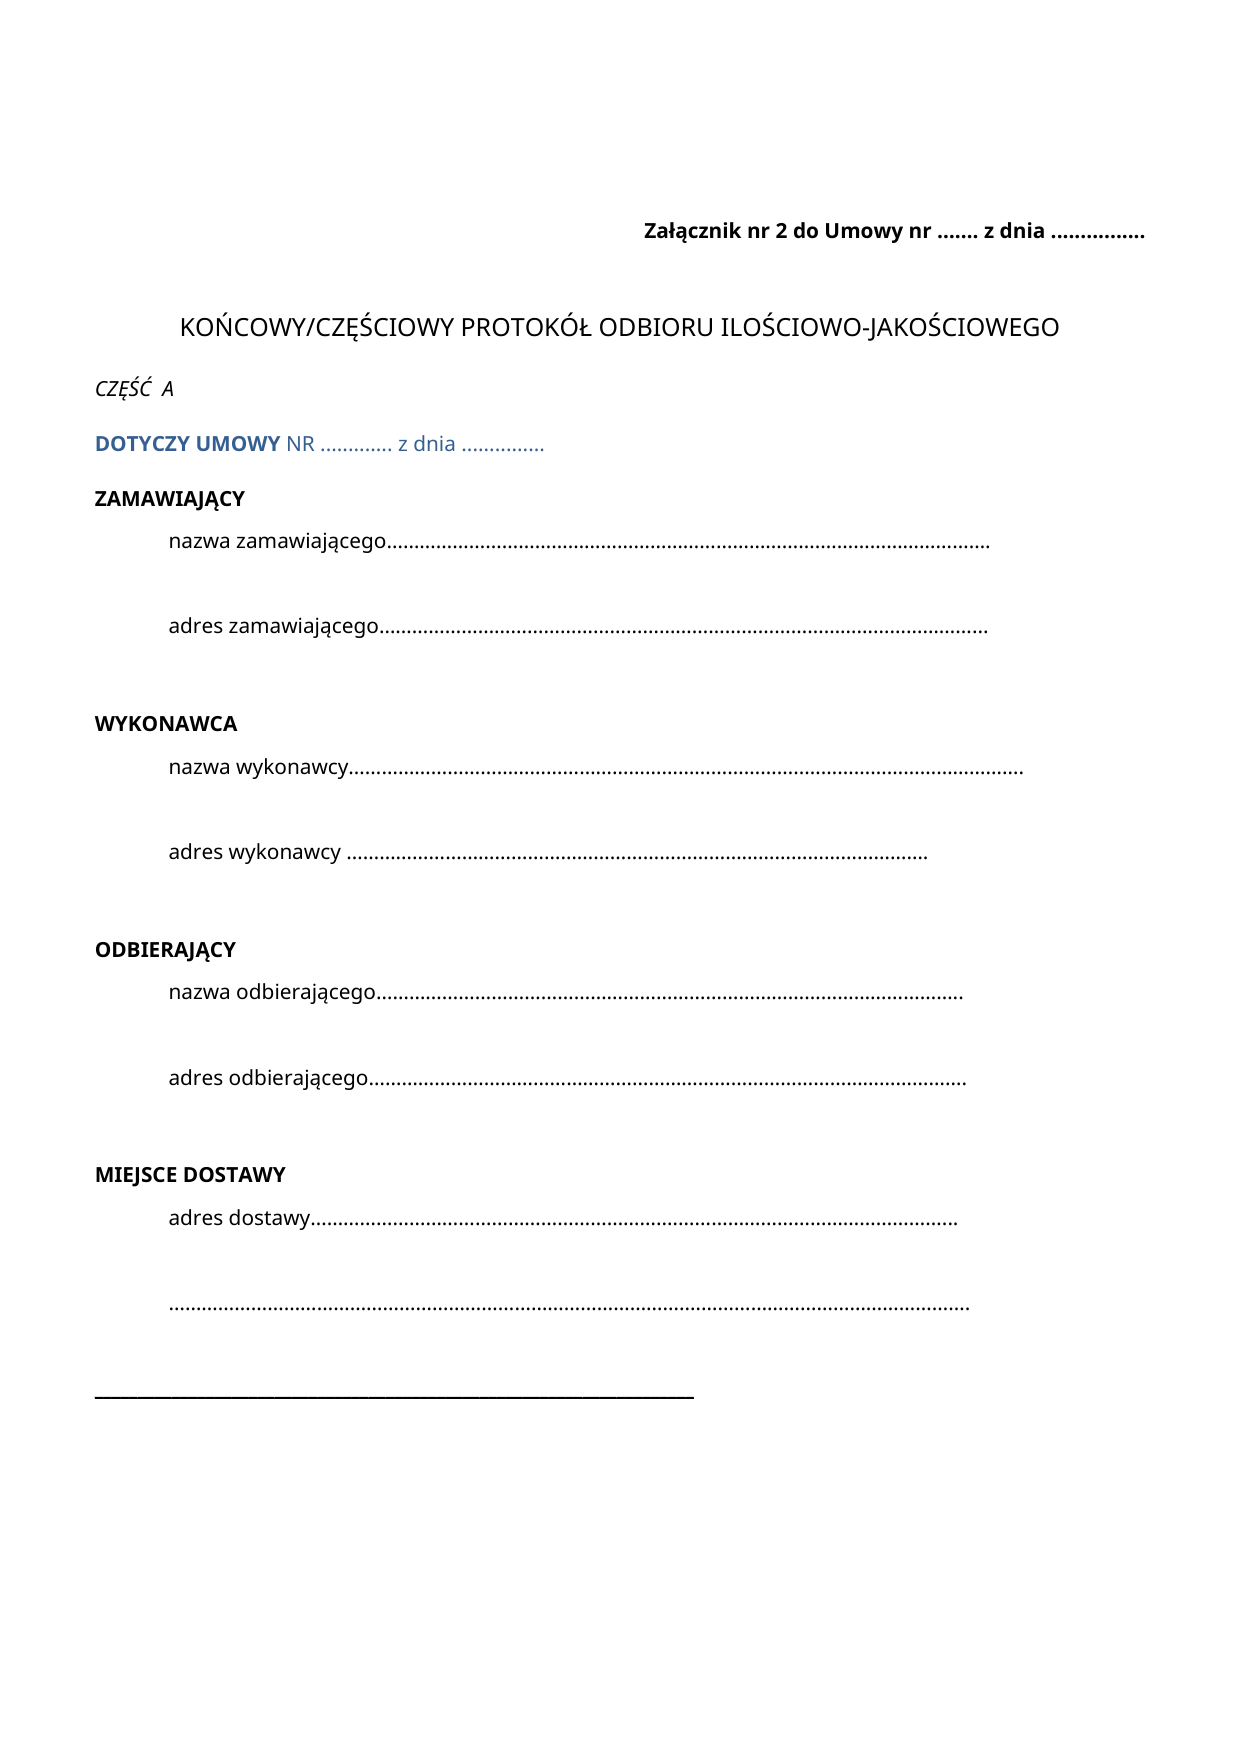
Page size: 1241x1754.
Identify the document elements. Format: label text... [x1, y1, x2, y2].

text ………………………………………………………………………………….……………………………………………. [168, 1288, 1146, 1317]
text WYKONAWCA [94, 709, 1146, 738]
text ______________________________________________________________________ [94, 1373, 1146, 1402]
text MIEJSCE DOSTAWY [94, 1160, 1146, 1189]
text adres zamawiającego………………………………………………………………………………………………... [168, 612, 1146, 640]
text nazwa wykonawcy………………………………………………………………………..…………………………………. [168, 752, 1146, 780]
text nazwa zamawiającego…………………………………………………………………….…………………………. [168, 526, 1146, 555]
text ZAMAWIAJĄCY [94, 484, 1146, 512]
text Załącznik nr 2 do Umowy nr ……. z dnia ................ [94, 216, 1146, 245]
subtitle CZĘŚĆ A [94, 374, 1146, 402]
text adres dostawy……………………………………………………….……………………………………………... [168, 1203, 1146, 1231]
subtitle DOTYCZY UMOWY NR ............. z dnia ............... [94, 429, 1146, 457]
text nazwa odbierającego…………………………………………………………………………………………….. [168, 977, 1146, 1006]
text adres odbierającego………………………………………………………………………………………………. [168, 1063, 1146, 1091]
text adres wykonawcy ……………………………………………………………………………………………. [168, 837, 1146, 866]
text ODBIERAJĄCY [94, 935, 1146, 963]
subtitle KOŃCOWY/CZĘŚCIOWY PROTOKÓŁ ODBIORU ILOŚCIOWO-JAKOŚCIOWEGO [94, 310, 1146, 344]
